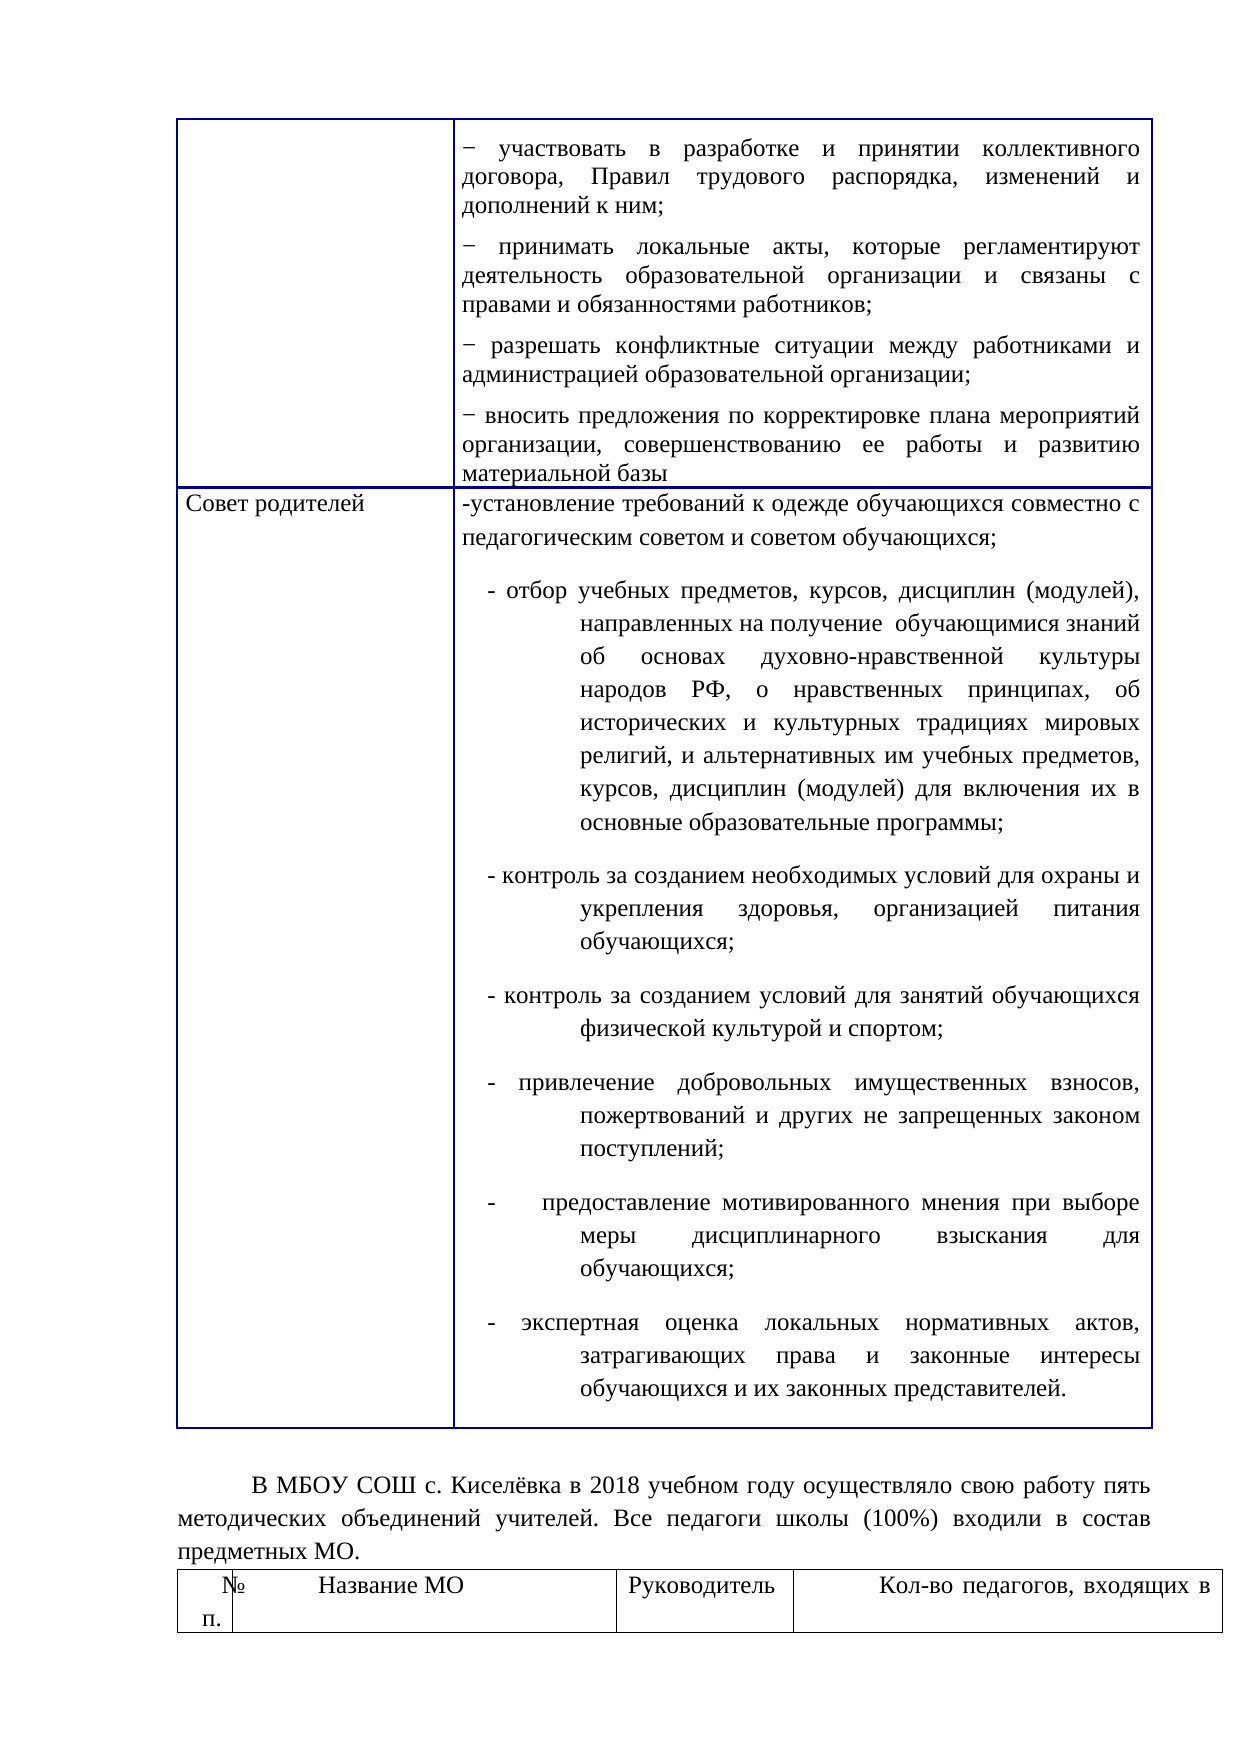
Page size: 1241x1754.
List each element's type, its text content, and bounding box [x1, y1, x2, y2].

table_header Руководитель МО [617, 1570, 793, 1632]
table_cell Совет родителей [178, 489, 453, 1427]
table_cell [455, 120, 1151, 486]
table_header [794, 1570, 1222, 1632]
table_cell -установление требований к одежде обучающихся совместно с педагогическим советом и советом обучающихся; - отбор учебных предметов, курсов, дисциплин (модулей), направленных на получение обучающимися знаний об основах духовно-нравственной культуры народов РФ, о нравственных принципах, об исторических и культурных традициях мировых религий, и альтернативных им учебных предметов, курсов, дисциплин (модулей) для включения их в основные образовательные программы; - контроль за созданием необходимых условий для охраны и укрепления здоровья, организацией питания обучающихся; - контроль за созданием условий для занятий обучающихся физической культурой и спортом; - привлечение добровольных имущественных взносов, пожертвований и других не запрещенных законом поступлений; - предоставление мотивированного мнения при выборе меры дисциплинарного взыскания для обучающихся; - экспертная оценка локальных нормативных актов, затрагивающих права и законные интересы обучающихся и их законных представителей. [455, 489, 1151, 1427]
text В МБОУ СОШ с. Киселёвка в 2018 учебном году осуществляло свою работу пять методических объединений учителей. Все педагоги школы (100%) входили в состав предметных МО. [177, 1470, 1152, 1565]
table_header № п.п. [178, 1570, 232, 1632]
table_header Название МО [233, 1570, 616, 1632]
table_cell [178, 120, 453, 486]
